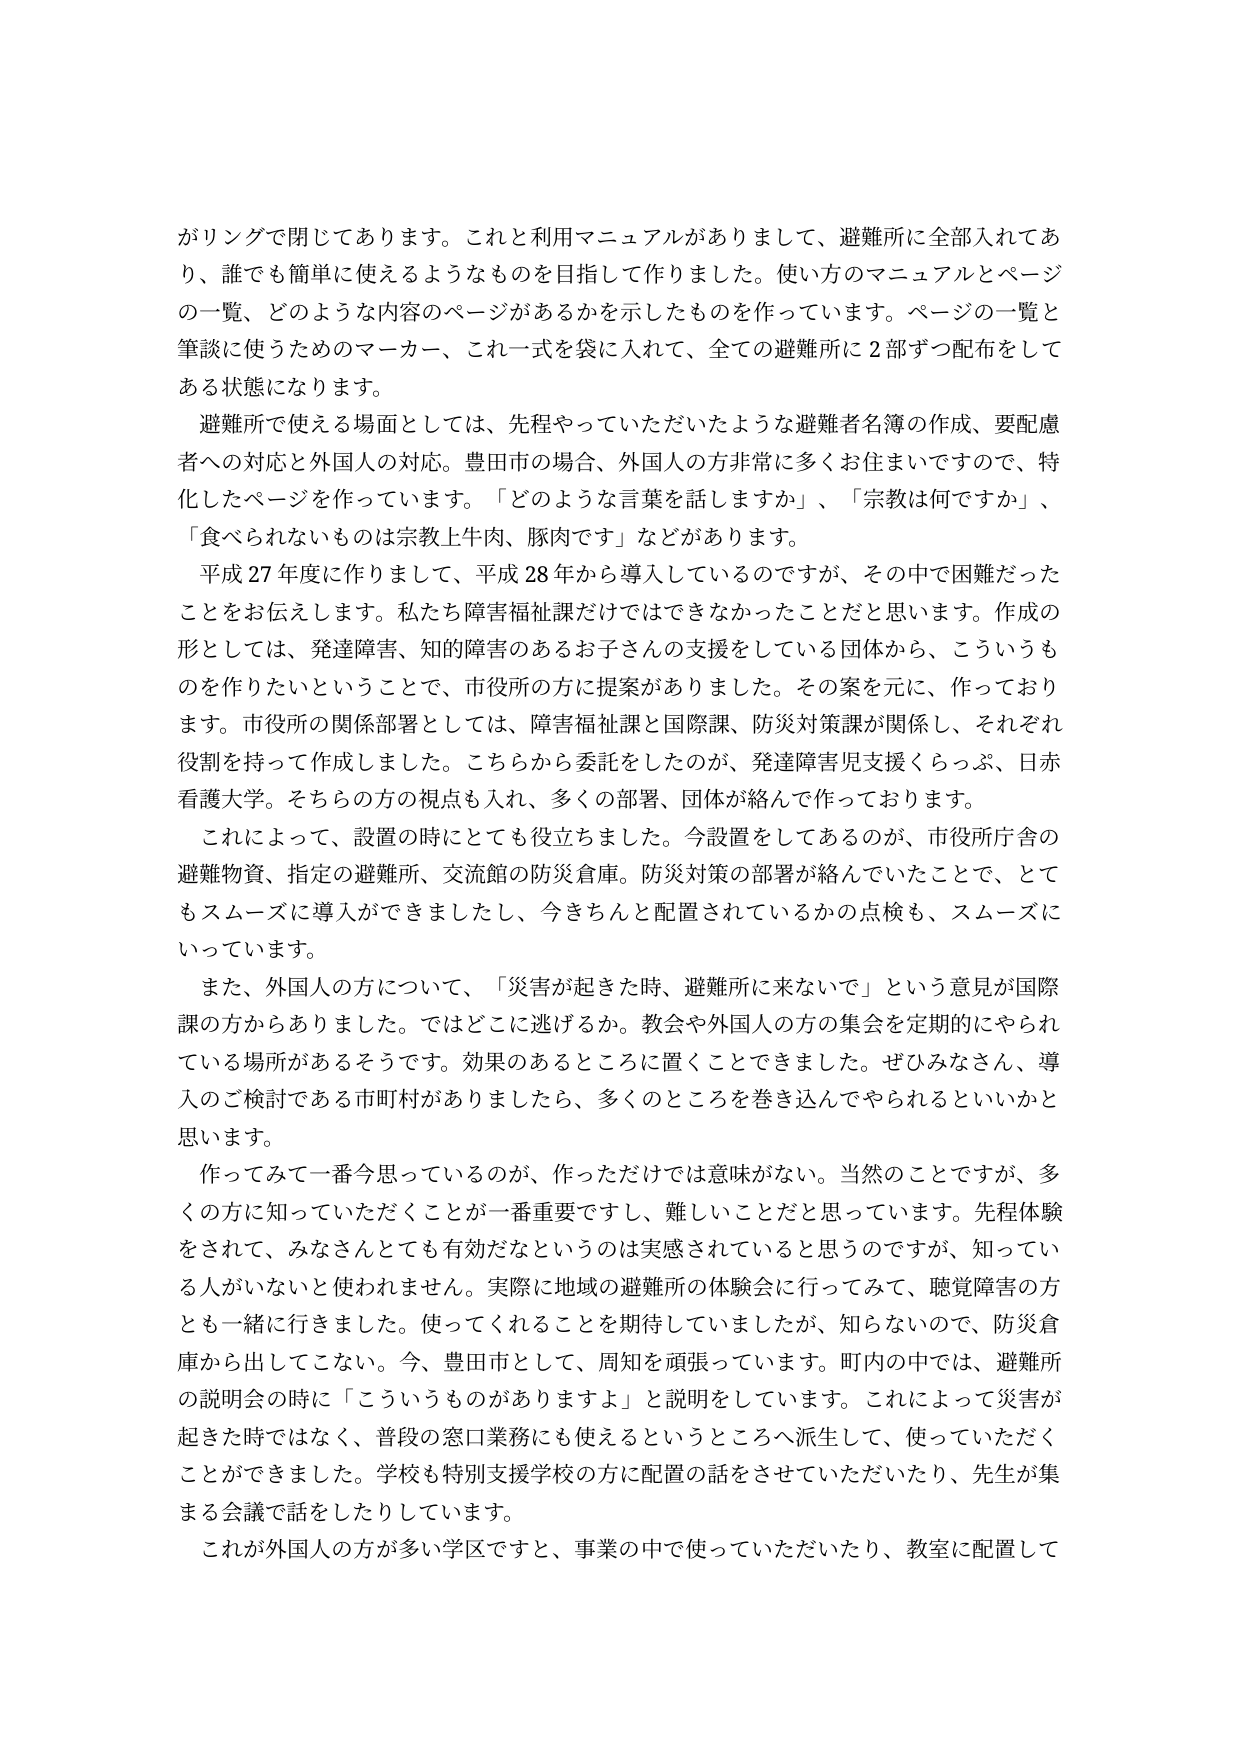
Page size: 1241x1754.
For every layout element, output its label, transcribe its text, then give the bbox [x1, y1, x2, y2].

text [177, 217, 1063, 404]
text これによって、設置の時にとても役立ちました。今設置をしてあるのが、市役所庁舎の避難物資、指定の避難所、交流館の防災倉庫。防災対策の部署が絡んでいたことで、とてもスムーズに導入ができましたし、今きちんと配置されているかの点検も、スムーズにいっています。 [177, 817, 1063, 967]
text 作ってみて一番今思っているのが、作っただけでは意味がない。当然のことですが、多くの方に知っていただくことが一番重要ですし、難しいことだと思っています。先程体験をされて、みなさんとても有効だなというのは実感されていると思うのですが、知っている人がいないと使われません。実際に地域の避難所の体験会に行ってみて、聴覚障害の方とも一緒に行きました。使ってくれることを期待していましたが、知らないので、防災倉庫から出してこない。今、豊田市として、周知を頑張っています。町内の中では、避難所の説明会の時に「こういうものがありますよ」と説明をしています。これによって災害が起きた時ではなく、普段の窓口業務にも使えるというところへ派生して、使っていただくことができました。学校も特別支援学校の方に配置の話をさせていただいたり、先生が集まる会議で話をしたりしています。 [177, 1154, 1063, 1529]
text また、外国人の方について、「災害が起きた時、避難所に来ないで」という意見が国際課の方からありました。ではどこに逃げるか。教会や外国人の方の集会を定期的にやられている場所があるそうです。効果のあるところに置くことできました。ぜひみなさん、導入のご検討である市町村がありましたら、多くのところを巻き込んでやられるといいかと思います。 [177, 967, 1063, 1154]
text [177, 1529, 1063, 1567]
text 平成27年度に作りまして、平成28年から導入しているのですが、その中で困難だったことをお伝えします。私たち障害福祉課だけではできなかったことだと思います。作成の形としては、発達障害、知的障害のあるお子さんの支援をしている団体から、こういうものを作りたいということで、市役所の方に提案がありました。その案を元に、作っております。市役所の関係部署としては、障害福祉課と国際課、防災対策課が関係し、それぞれ役割を持って作成しました。こちらから委託をしたのが、発達障害児支援くらっぷ、日赤看護大学。そちらの方の視点も入れ、多くの部署、団体が絡んで作っております。 [177, 554, 1063, 817]
text 避難所で使える場面としては、先程やっていただいたような避難者名簿の作成、要配慮者への対応と外国人の対応。豊田市の場合、外国人の方非常に多くお住まいですので、特化したページを作っています。「どのような言葉を話しますか」、「宗教は何ですか」、「食べられないものは宗教上牛肉、豚肉です」などがあります。 [177, 404, 1063, 554]
